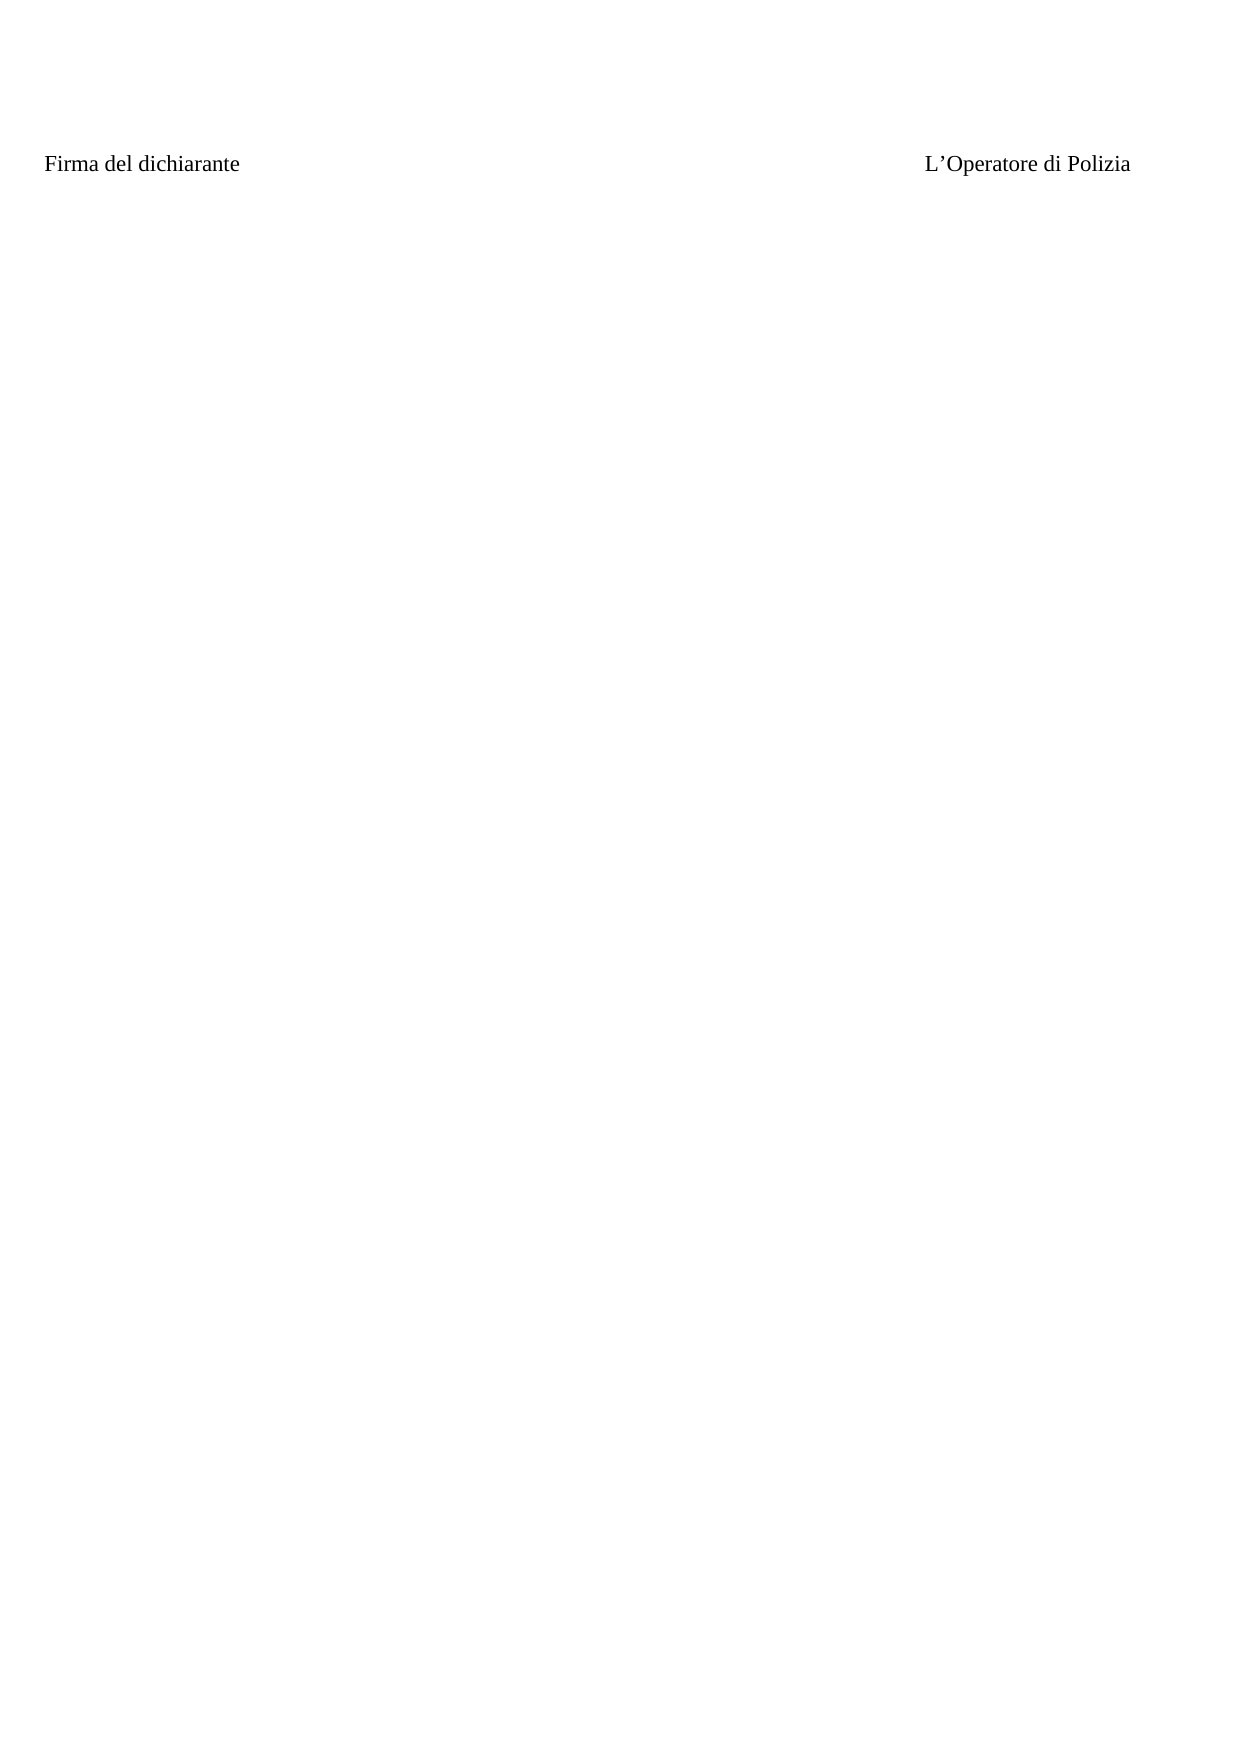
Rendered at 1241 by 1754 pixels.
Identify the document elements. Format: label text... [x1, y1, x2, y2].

text Firma del dichiarante L’Operatore di Polizia [44, 150, 1180, 176]
